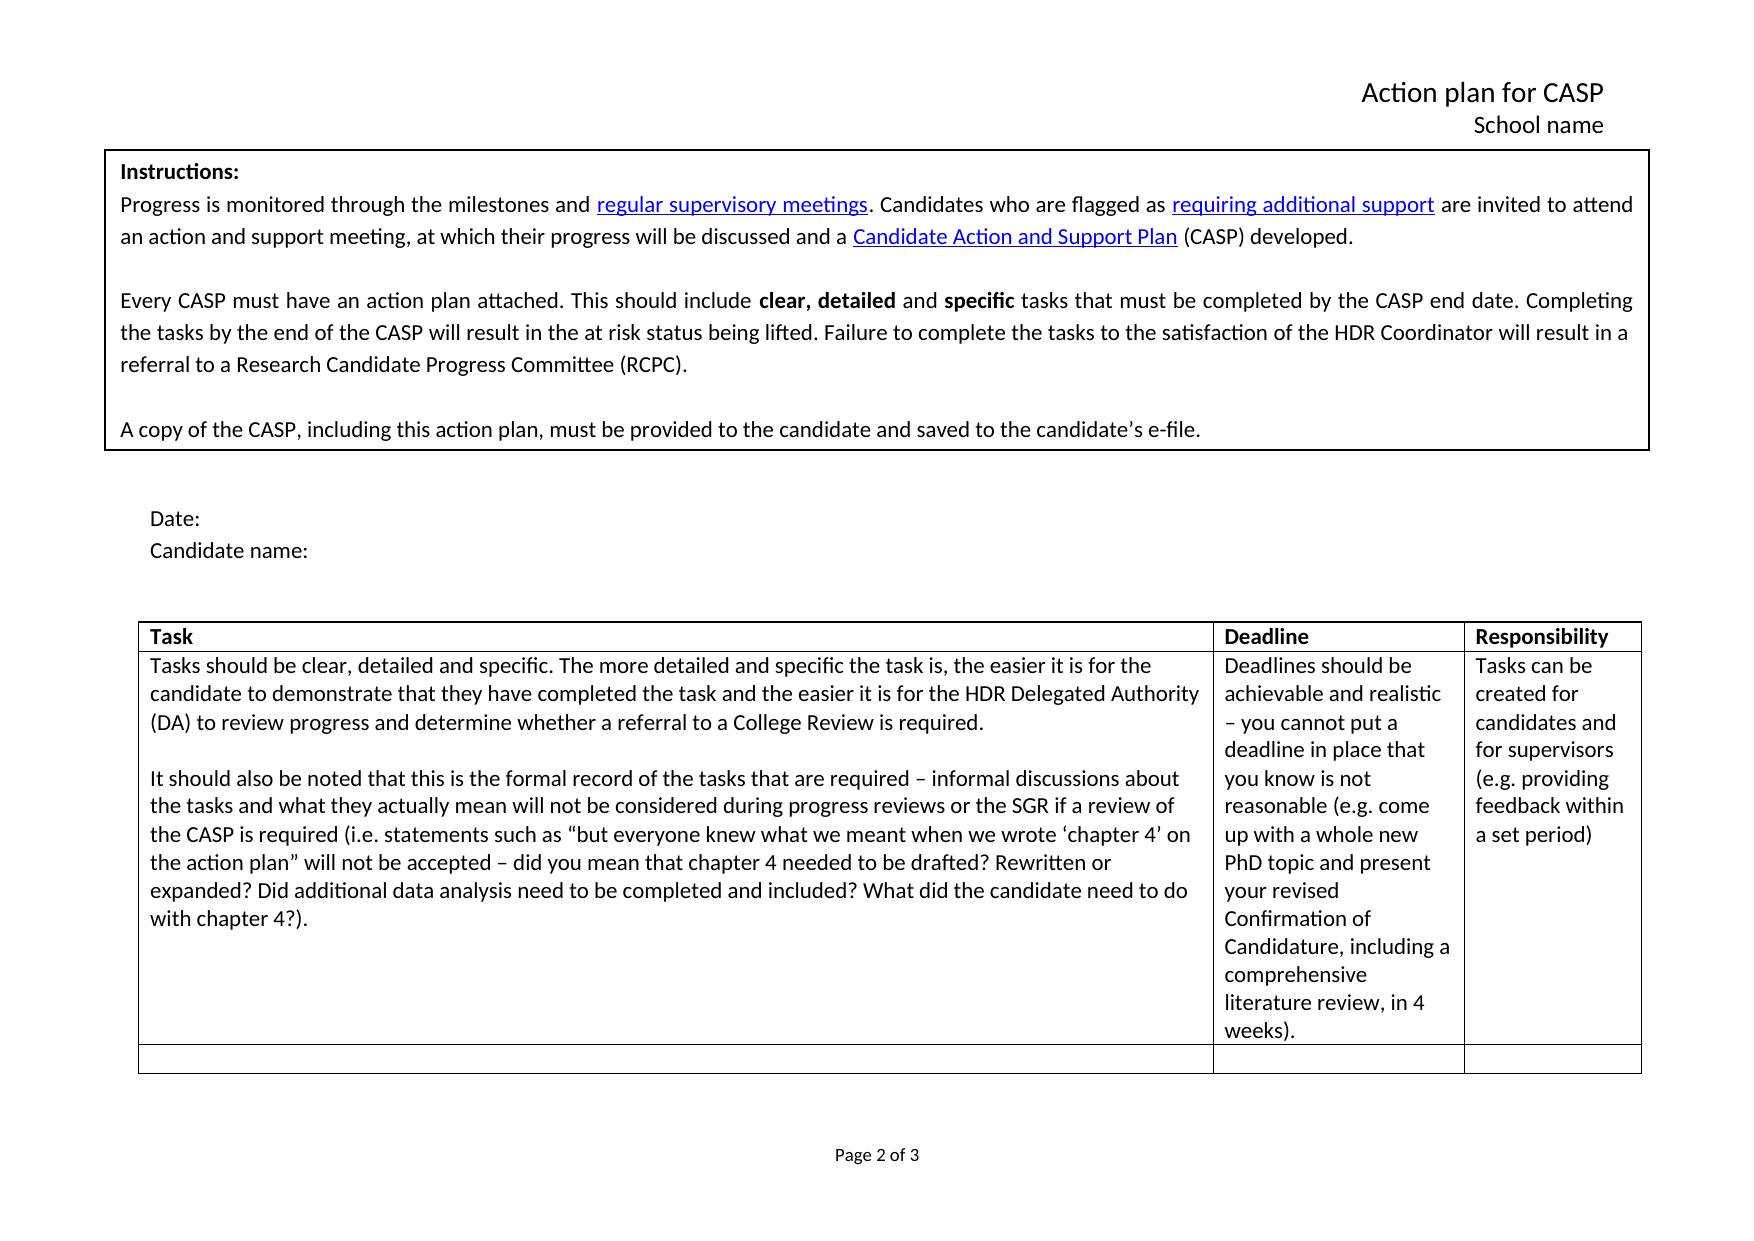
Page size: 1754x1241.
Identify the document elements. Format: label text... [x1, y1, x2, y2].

table_header Task [139, 623, 1213, 651]
table_cell [1465, 1045, 1641, 1073]
table_cell Deadlines should be achievable and realistic – you cannot put a deadline in place that you know is not reasonable (e.g. come up with a whole new PhD topic and present your revised Confirmation of Candidature, including a comprehensive literature review, in 4 weeks). [1214, 652, 1464, 1044]
text Date: [150, 504, 1604, 532]
table_cell [1214, 1045, 1464, 1073]
table_cell Tasks should be clear, detailed and specific. The more detailed and specific the task is, the easier it is for the candidate to demonstrate that they have completed the task and the easier it is for the HDR Delegated Authority (DA) to review progress and determine whether a referral to a College Review is required. It should also be noted that this is the formal record of the tasks that are required – informal discussions about the tasks and what they actually mean will not be considered during progress reviews or the SGR if a review of the CASP is required (i.e. statements such as “but everyone knew what we meant when we wrote ‘chapter 4’ on the action plan” will not be accepted – did you mean that chapter 4 needed to be drafted? Rewritten or expanded? Did additional data analysis need to be completed and included? What did the candidate need to do with chapter 4?). [139, 652, 1213, 1044]
table_header Deadline [1214, 623, 1464, 651]
table_header Responsibility [1465, 623, 1641, 651]
table_cell Tasks can be created for candidates and for supervisors (e.g. providing feedback within a set period) [1465, 652, 1641, 1044]
text Candidate name: [150, 536, 1604, 564]
table_cell [139, 1045, 1213, 1073]
